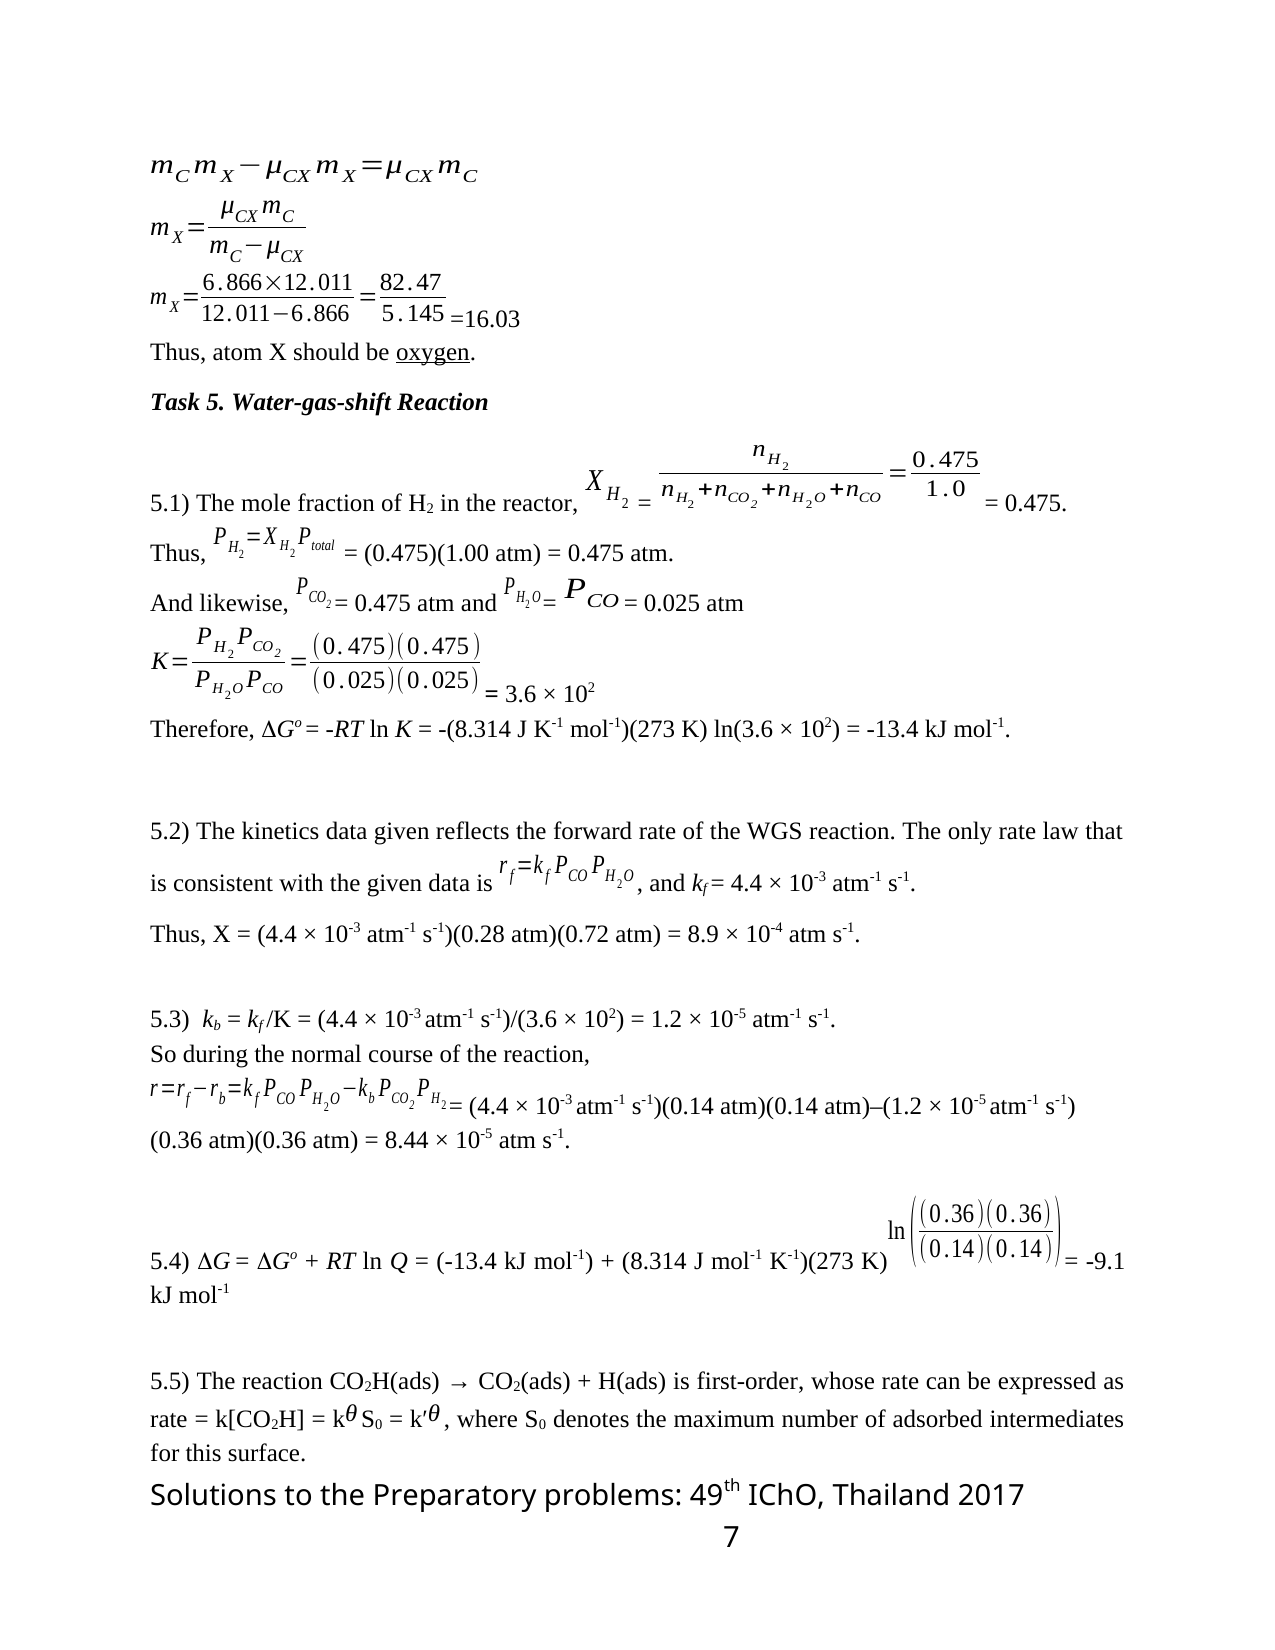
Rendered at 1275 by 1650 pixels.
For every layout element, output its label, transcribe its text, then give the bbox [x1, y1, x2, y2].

text And likewise, = 0.475 atm and = = 0.025 atm [150, 573, 1125, 617]
text =16.03 [150, 269, 1125, 333]
text = 3.6 × 102 [150, 623, 1125, 708]
text Thus, = (0.475)(1.00 atm) = 0.475 atm. [150, 522, 1125, 567]
text So during the normal course of the reaction, [150, 1039, 1125, 1068]
text 5.1) The mole fraction of H2 in the reactor, = = 0.475. [150, 436, 1125, 517]
text 5.3) kb = kf /K = (4.4 × 10-3 atm-1 s-1)/(3.6 × 102) = 1.2 × 10-5 atm-1 s-1. [150, 1004, 1125, 1033]
text Thus, atom X should be oxygen. [150, 337, 1125, 366]
text 5.5) The reaction CO2H(ads) → CO2(ads) + H(ads) is first-order, whose rate can be expressed as rate = k[CO2H] = kS0 = k′, where S0 denotes the maximum number of adsorbed intermediates for this surface. [150, 1366, 1125, 1467]
text 5.4) G = Go + RT ln Q = (-13.4 kJ mol-1) + (8.314 J mol-1 K-1)(273 K)= -9.1 kJ mol-1 [150, 1194, 1125, 1309]
text Task 5. Water-gas-shift Reaction [150, 387, 1125, 415]
text = (4.4 × 10-3 atm-1 s-1)(0.14 atm)(0.14 atm)–(1.2 × 10-5 atm-1 s-1) (0.36 atm)(0.36 atm) = 8.44 × 10-5 atm s-1. [150, 1073, 1125, 1154]
text Thus, X = (4.4 × 10-3 atm-1 s-1)(0.28 atm)(0.72 atm) = 8.9 × 10-4 atm s-1. [150, 919, 1125, 948]
text 5.2) The kinetics data given reflects the forward rate of the WGS reaction. The only rate law that is consistent with the given data is , and kf = 4.4 × 10-3 atm-1 s-1. [150, 816, 1125, 896]
text Therefore, Go = -RT ln K = -(8.314 J K-1 mol-1)(273 K) ln(3.6 × 102) = -13.4 kJ mol-1. [150, 714, 1125, 742]
